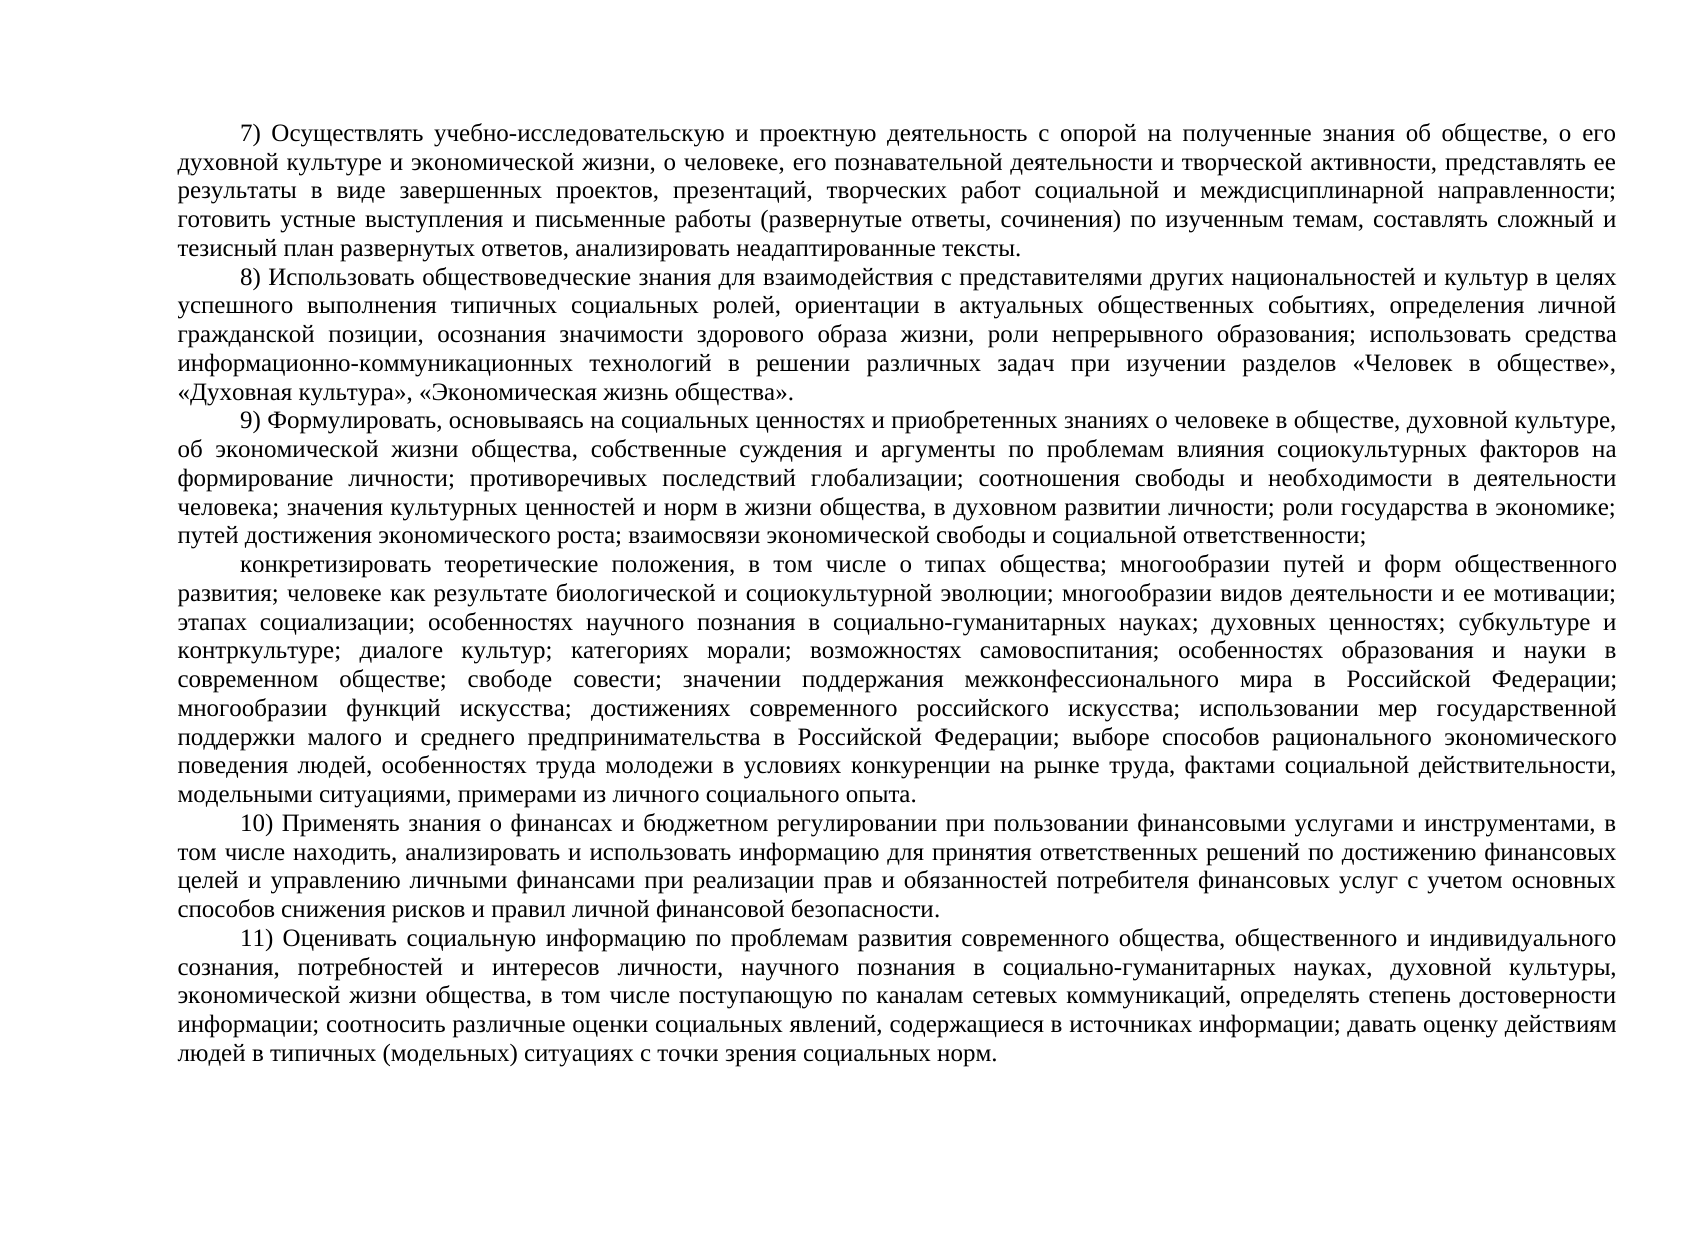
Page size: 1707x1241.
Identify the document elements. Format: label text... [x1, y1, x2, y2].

text 7) Осуществлять учебно-исследовательскую и проектную деятельность с опорой на полученные знания об обществе, о его духовной культуре и экономической жизни, о человеке, его познавательной деятельности и творческой активности, представлять ее результаты в виде завершенных проектов, презентаций, творческих работ социальной и междисциплинарной направленности; готовить устные выступления и письменные работы (развернутые ответы, сочинения) по изученным темам, составлять сложный и тезисный план развернутых ответов, анализировать неадаптированные тексты. [177, 118, 1618, 262]
text 8) Использовать обществоведческие знания для взаимодействия с представителями других национальностей и культур в целях успешного выполнения типичных социальных ролей, ориентации в актуальных общественных событиях, определения личной гражданской позиции, осознания значимости здорового образа жизни, роли непрерывного образования; использовать средства информационно-коммуникационных технологий в решении различных задач при изучении разделов «Человек в обществе», «Духовная культура», «Экономическая жизнь общества». [177, 262, 1618, 406]
text 9) Формулировать, основываясь на социальных ценностях и приобретенных знаниях о человеке в обществе, духовной культуре, об экономической жизни общества, собственные суждения и аргументы по проблемам влияния социокультурных факторов на формирование личности; противоречивых последствий глобализации; соотношения свободы и необходимости в деятельности человека; значения культурных ценностей и норм в жизни общества, в духовном развитии личности; роли государства в экономике; путей достижения экономического роста; взаимосвязи экономической свободы и социальной ответственности; [177, 406, 1618, 549]
text конкретизировать теоретические положения, в том числе о типах общества; многообразии путей и форм общественного развития; человеке как результате биологической и социокультурной эволюции; многообразии видов деятельности и ее мотивации; этапах социализации; особенностях научного познания в социально-гуманитарных науках; духовных ценностях; субкультуре и контркультуре; диалоге культур; категориях морали; возможностях самовоспитания; особенностях образования и науки в современном обществе; свободе совести; значении поддержания межконфессионального мира в Российской Федерации; многообразии функций искусства; достижениях современного российского искусства; использовании мер государственной поддержки малого и среднего предпринимательства в Российской Федерации; выборе способов рационального экономического поведения людей, особенностях труда молодежи в условиях конкуренции на рынке труда, фактами социальной действительности, модельными ситуациями, примерами из личного социального опыта. [177, 549, 1618, 808]
text 10) Применять знания о финансах и бюджетном регулировании при пользовании финансовыми услугами и инструментами, в том числе находить, анализировать и использовать информацию для принятия ответственных решений по достижению финансовых целей и управлению личными финансами при реализации прав и обязанностей потребителя финансовых услуг с учетом основных способов снижения рисков и правил личной финансовой безопасности. [177, 808, 1618, 923]
text 11) Оценивать социальную информацию по проблемам развития современного общества, общественного и индивидуального сознания, потребностей и интересов личности, научного познания в социально-гуманитарных науках, духовной культуры, экономической жизни общества, в том числе поступающую по каналам сетевых коммуникаций, определять степень достоверности информации; соотносить различные оценки социальных явлений, содержащиеся в источниках информации; давать оценку действиям людей в типичных (модельных) ситуациях с точки зрения социальных норм. [177, 923, 1618, 1067]
